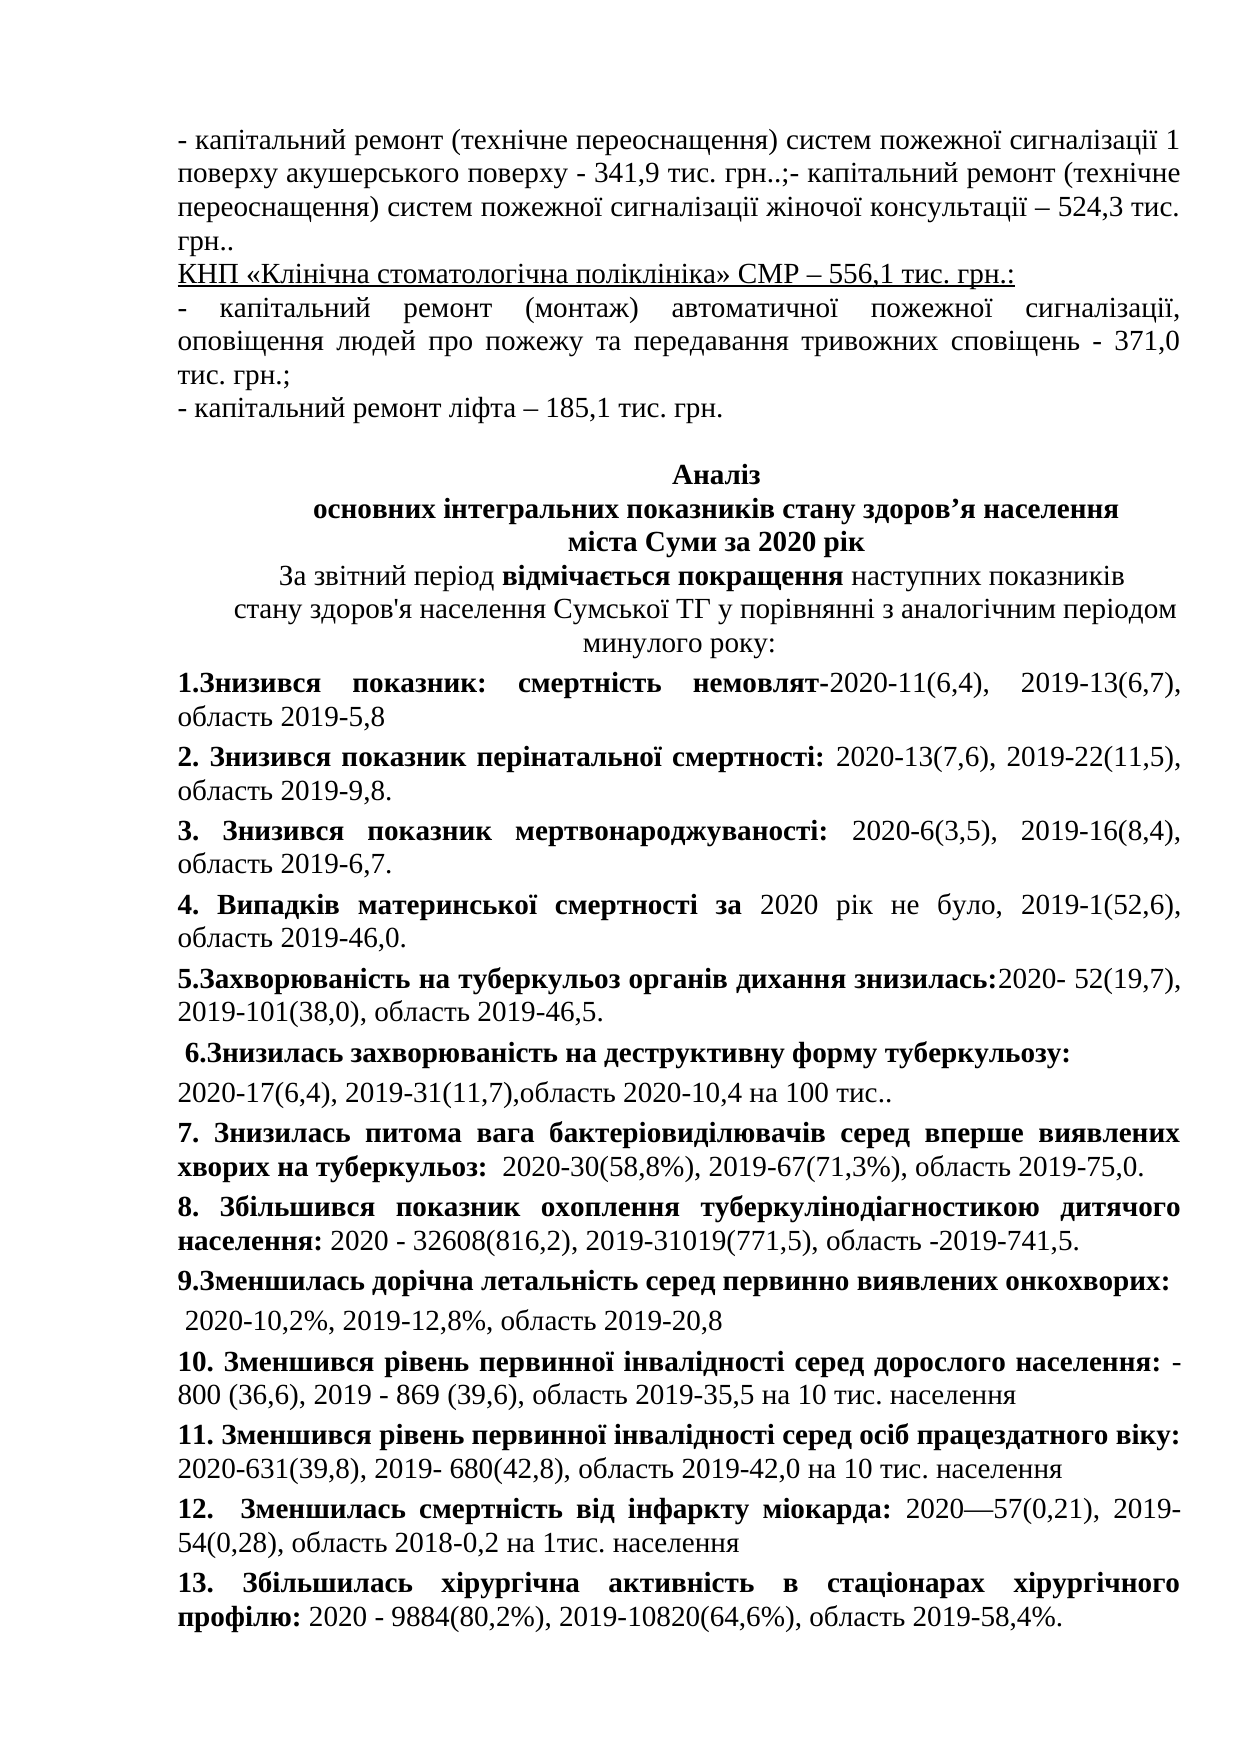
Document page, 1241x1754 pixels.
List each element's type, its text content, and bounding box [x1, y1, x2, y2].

text Аналіз [177, 457, 1181, 491]
text 2. Знизився показник перінатальної смертності: 2020-13(7,6), 2019-22(11,5), область 2019-9,8. [177, 739, 1181, 806]
text 10. Зменшився рівень первинної інвалідності серед дорослого населення: - 800 (36,6), 2019 - 869 (39,6), область 2019-35,5 на 10 тис. населення [177, 1344, 1181, 1411]
text - капітальний ремонт (монтаж) автоматичної пожежної сигналізації, оповіщення людей про пожежу та передавання тривожних сповіщень - 371,0 тис. грн.; [177, 290, 1181, 390]
list міста Суми за 2020 рік [177, 524, 1181, 558]
text 7. Знизилась питома вага бактеріовиділювачів серед вперше виявлених хворих на туберкульоз: 2020-30(58,8%), 2019-67(71,3%), область 2019-75,0. [177, 1115, 1181, 1182]
text КНП «Клінічна стоматологічна поліклініка» СМР – 556,1 тис. грн.: [177, 256, 1181, 290]
text 4. Випадків материнської смертності за 2020 рік не було, 2019-1(52,6), область 2019-46,0. [177, 887, 1181, 954]
text 9.Зменшилась дорічна летальність серед первинно виявлених онкохворих: [177, 1263, 1181, 1297]
list основних інтегральних показників стану здоров’я населення [177, 491, 1181, 524]
text 3. Знизився показник мертвонароджуваності: 2020-6(3,5), 2019-16(8,4), область 2019-6,7. [177, 813, 1181, 880]
text 6.Знизилась захворюваність на деструктивну форму туберкульозу: [177, 1035, 1181, 1068]
text 13. Збільшилась хірургічна активність в стаціонарах хірургічного профілю: 2020 - 9884(80,2%), 2019-10820(64,6%), область 2019-58,4%. [177, 1565, 1181, 1632]
text За звітний період відмічається покращення наступних показників [177, 558, 1181, 592]
text - капітальний ремонт ліфта – 185,1 тис. грн. [177, 390, 1181, 424]
text стану здоров'я населення Сумської ТГ у порівнянні з аналогічним періодом минулого року: [177, 592, 1181, 659]
text 8. Збільшився показник охоплення туберкулінодіагностикою дитячого населення: 2020 - 32608(816,2), 2019-31019(771,5), область -2019-741,5. [177, 1189, 1181, 1256]
text 5.Захворюваність на туберкульоз органів дихання знизилась:2020- 52(19,7), 2019-101(38,0), область 2019-46,5. [177, 961, 1181, 1028]
text 2020-10,2%, 2019-12,8%, область 2019-20,8 [177, 1303, 1181, 1337]
text 12. Зменшилась смертність від інфаркту міокарда: 2020—57(0,21), 2019-54(0,28), область 2018-0,2 на 1тис. населення [177, 1491, 1181, 1558]
text 2020-17(6,4), 2019-31(11,7),область 2020-10,4 на 100 тис.. [177, 1075, 1181, 1108]
text - капітальний ремонт (технічне переоснащення) систем пожежної сигналізації 1 поверху акушерського поверху - 341,9 тис. грн..;- капітальний ремонт (технічне переоснащення) систем пожежної сигналізації жіночої консультації – 524,3 тис. грн.. [177, 122, 1181, 256]
text 1.Знизився показник: смертність немовлят-2020-11(6,4), 2019-13(6,7), область 2019-5,8 [177, 665, 1181, 732]
text 11. Зменшився рівень первинної інвалідності серед осіб працездатного віку: 2020-631(39,8), 2019- 680(42,8), область 2019-42,0 на 10 тис. населення [177, 1417, 1181, 1484]
